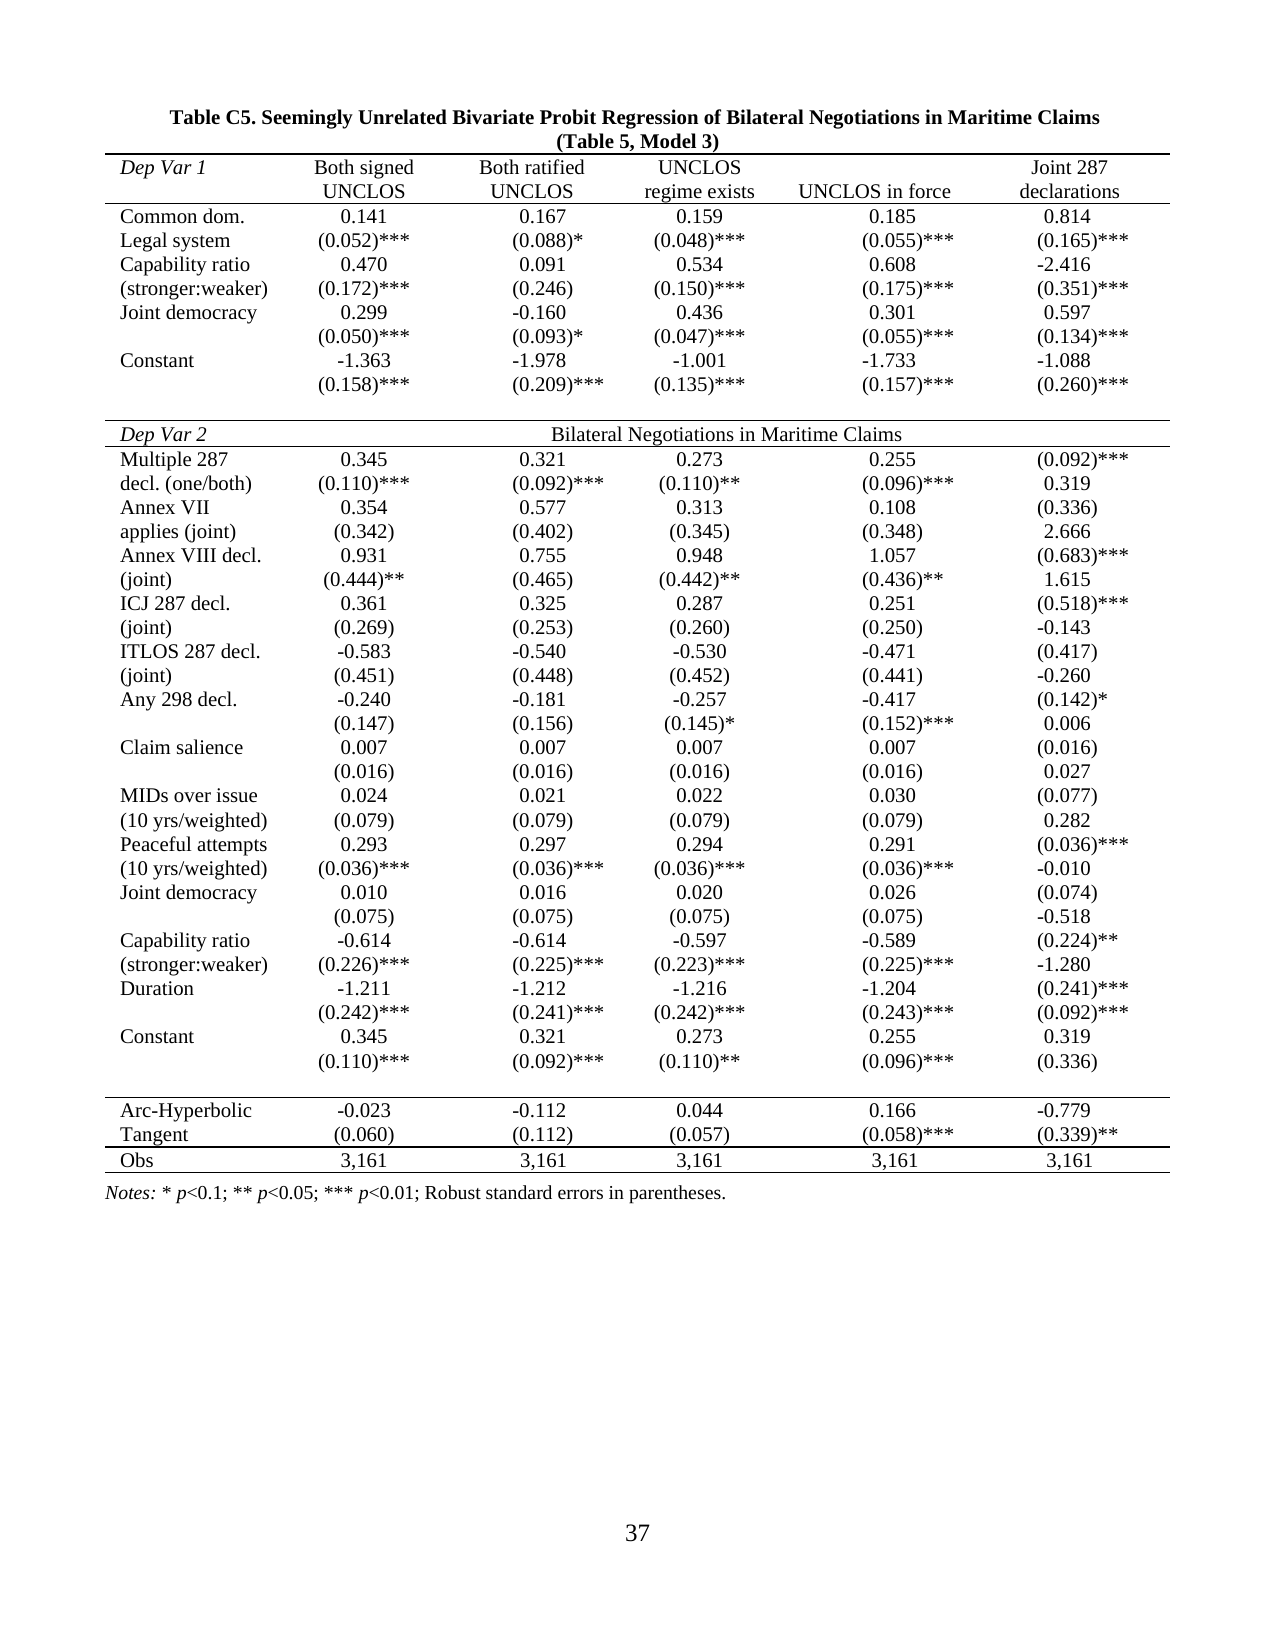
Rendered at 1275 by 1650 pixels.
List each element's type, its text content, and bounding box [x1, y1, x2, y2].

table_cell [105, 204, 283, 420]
text Table C5. Seemingly Unrelated Bivariate Probit Regression of Bilateral Negotiations in Maritime Claims (Table 5, Model 3) [105, 105, 1170, 153]
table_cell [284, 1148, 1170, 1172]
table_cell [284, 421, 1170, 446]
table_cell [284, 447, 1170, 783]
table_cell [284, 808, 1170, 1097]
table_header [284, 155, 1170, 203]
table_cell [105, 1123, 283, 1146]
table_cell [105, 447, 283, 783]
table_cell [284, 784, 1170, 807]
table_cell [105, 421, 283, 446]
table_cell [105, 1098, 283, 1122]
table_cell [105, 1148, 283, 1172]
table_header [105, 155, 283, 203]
text Notes: * p<0.1; ** p<0.05; *** p<0.01; Robust standard errors in parentheses. [105, 1181, 1170, 1204]
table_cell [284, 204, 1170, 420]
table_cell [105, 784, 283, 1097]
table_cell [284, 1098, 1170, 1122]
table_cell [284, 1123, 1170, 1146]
